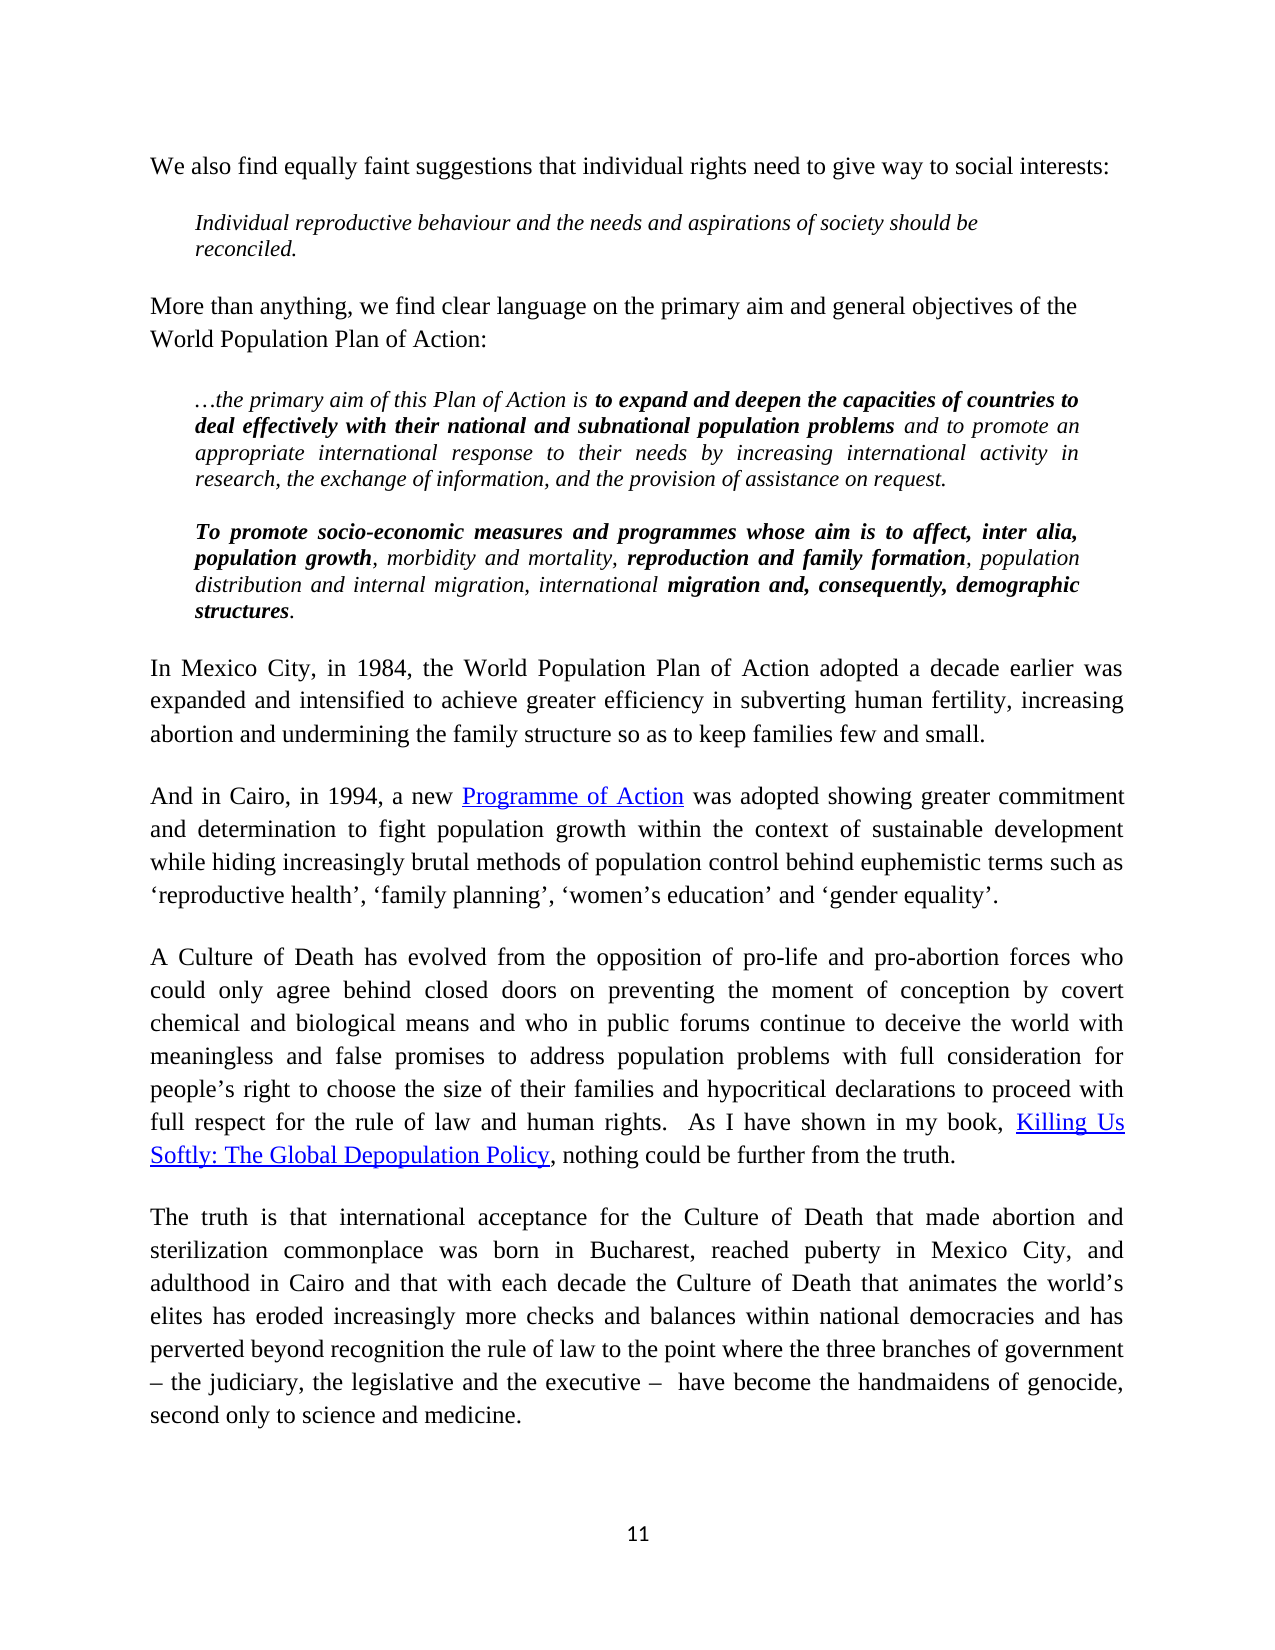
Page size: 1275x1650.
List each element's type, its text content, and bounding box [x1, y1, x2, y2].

text To promote socio-economic measures and programmes whose aim is to affect, inter alia, population growth, morbidity and mortality, reproduction and family formation, population distribution and internal migration, international migration and, consequently, demographic structures. [195, 518, 1080, 623]
text A Culture of Death has evolved from the opposition of pro-life and pro-abortion forces who could only agree behind closed doors on preventing the moment of conception by covert chemical and biological means and who in public forums continue to deceive the world with meaningless and false promises to address population problems with full consideration for people’s right to choose the size of their families and hypocritical declarations to proceed with full respect for the rule of law and human rights. As I have shown in my book, Killing Us Softly: The Global Depopulation Policy, nothing could be further from the truth. [150, 942, 1125, 1169]
text And in Cairo, in 1994, a new Programme of Action was adopted showing greater commitment and determination to fight population growth within the context of sustainable development while hiding increasingly brutal methods of population control behind euphemistic terms such as ‘reproductive health’, ‘family planning’, ‘women’s education’ and ‘gender equality’. [150, 781, 1125, 909]
text In Mexico City, in 1984, the World Population Plan of Action adopted a decade earlier was expanded and intensified to achieve greater efficiency in subverting human fertility, increasing abortion and undermining the family structure so as to keep families few and small. [150, 653, 1125, 747]
text Individual reproductive behaviour and the needs and aspirations of society should be reconciled. [195, 209, 1080, 262]
text The truth is that international acceptance for the Culture of Death that made abortion and sterilization commonplace was born in Bucharest, reached puberty in Mexico City, and adulthood in Cairo and that with each decade the Culture of Death that animates the world’s elites has eroded increasingly more checks and balances within national democracies and has perverted beyond recognition the rule of law to the point where the three branches of government – the judiciary, the legislative and the executive – have become the handmaidens of genocide, second only to science and medicine. [150, 1202, 1125, 1429]
text …the primary aim of this Plan of Action is to expand and deepen the capacities of countries to deal effectively with their national and subnational population problems and to promote an appropriate international response to their needs by increasing international activity in research, the exchange of information, and the provision of assistance on request. [195, 386, 1080, 492]
text More than anything, we find clear language on the primary aim and general objectives of the World Population Plan of Action: [150, 291, 1125, 353]
text We also find equally faint suggestions that individual rights need to give way to social interests: [150, 150, 1125, 180]
